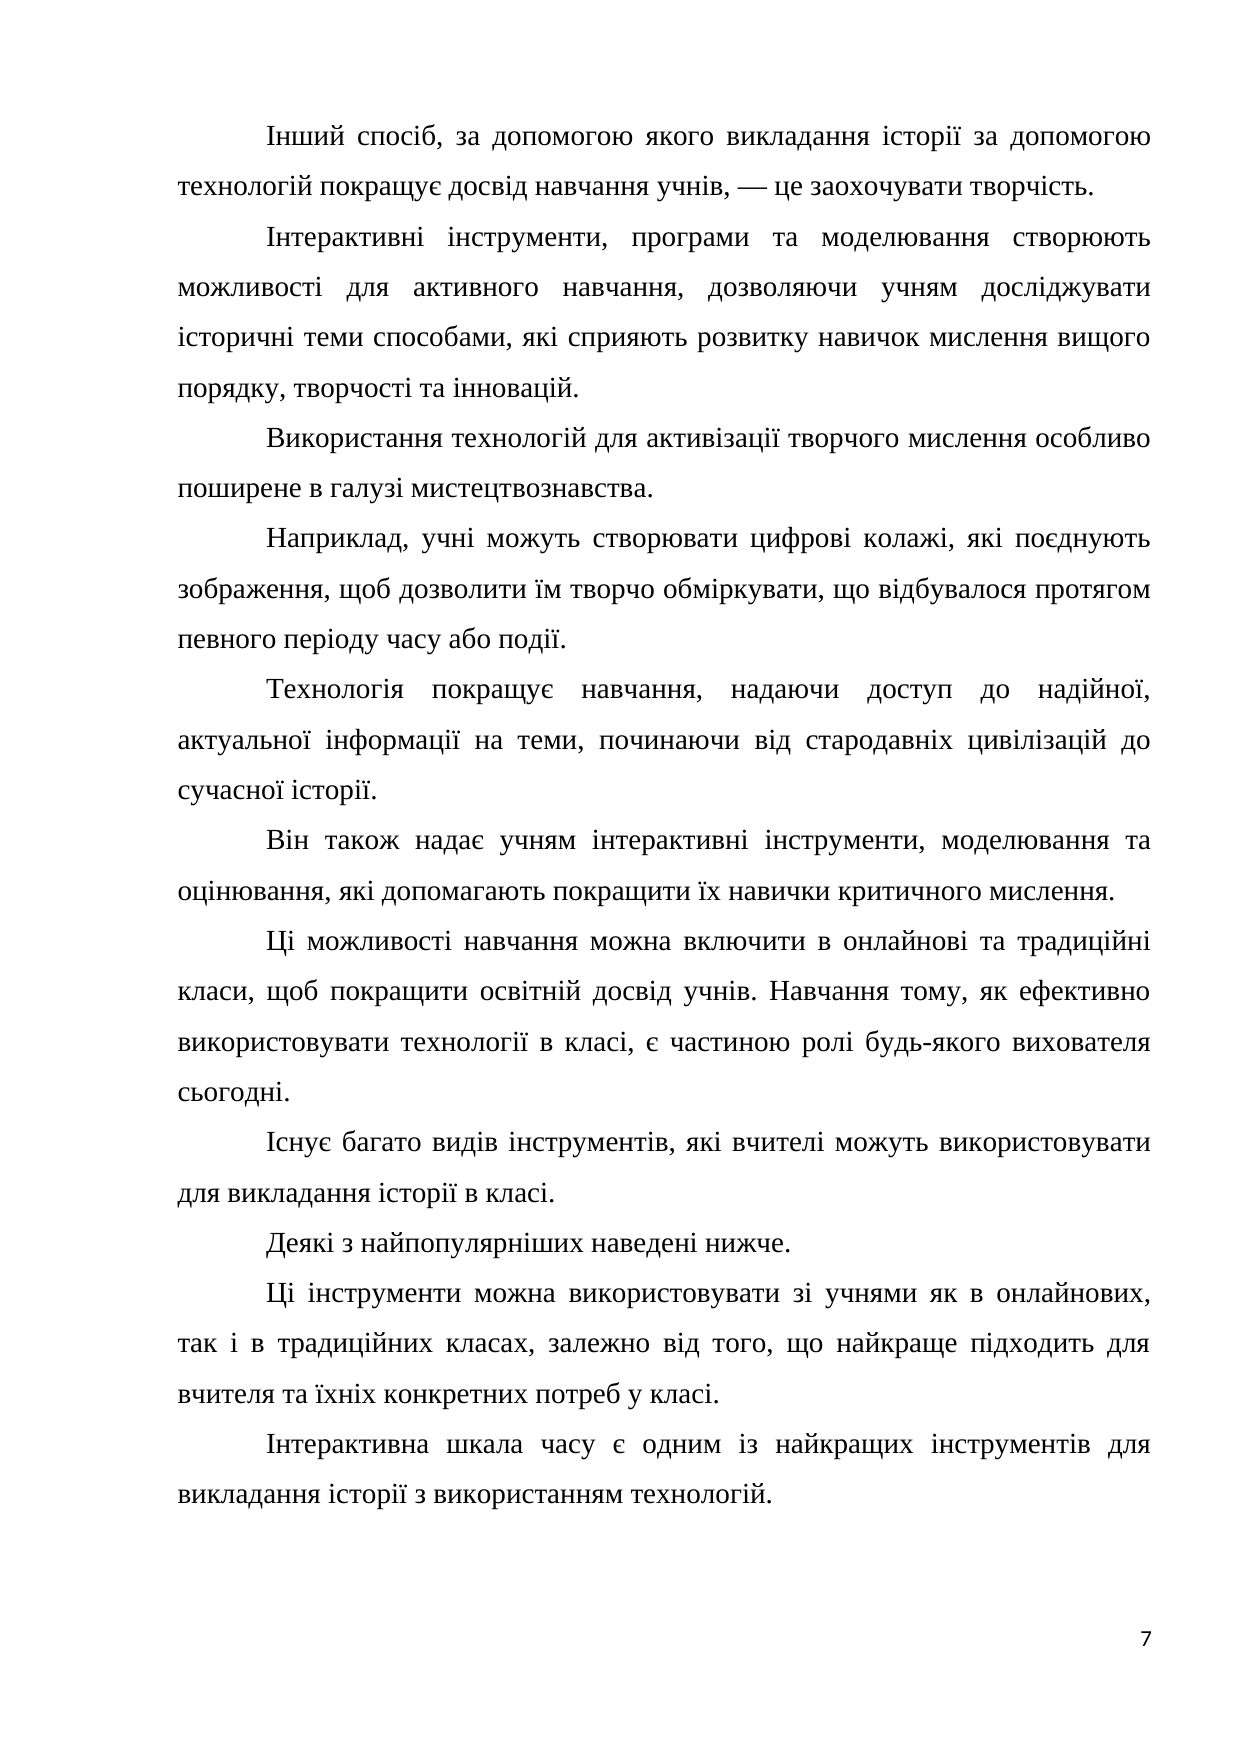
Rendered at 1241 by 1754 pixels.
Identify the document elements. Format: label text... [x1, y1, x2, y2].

text Інтерактивна шкала часу є одним із найкращих інструментів для викладання історії з використанням технологій. [177, 1426, 1152, 1510]
text Ці можливості навчання можна включити в онлайнові та традиційні класи, щоб покращити освітній досвід учнів. Навчання тому, як ефективно використовувати технології в класі, є частиною ролі будь-якого вихователя сьогодні. [177, 923, 1152, 1108]
text Використання технологій для активізації творчого мислення особливо поширене в галузі мистецтвознавства. [177, 420, 1152, 504]
text Інший спосіб, за допомогою якого викладання історії за допомогою технологій покращує досвід навчання учнів, — це заохочувати творчість. [177, 118, 1152, 202]
text Існує багато видів інструментів, які вчителі можуть використовувати для викладання історії в класі. [177, 1124, 1152, 1208]
text Технологія покращує навчання, надаючи доступ до надійної, актуальної інформації на теми, починаючи від стародавніх цивілізацій до сучасної історії. [177, 672, 1152, 806]
text Деякі з найпопулярніших наведені нижче. [177, 1225, 1152, 1258]
text Інтерактивні інструменти, програми та моделювання створюють можливості для активного навчання, дозволяючи учням досліджувати історичні теми способами, які сприяють розвитку навичок мислення вищого порядку, творчості та інновацій. [177, 219, 1152, 403]
text Наприклад, учні можуть створювати цифрові колажі, які поєднують зображення, щоб дозволити їм творчо обміркувати, що відбувалося протягом певного періоду часу або події. [177, 521, 1152, 655]
text Він також надає учням інтерактивні інструменти, моделювання та оцінювання, які допомагають покращити їх навички критичного мислення. [177, 822, 1152, 906]
text Ці інструменти можна використовувати зі учнями як в онлайнових, так і в традиційних класах, залежно від того, що найкраще підходить для вчителя та їхніх конкретних потреб у класі. [177, 1275, 1152, 1409]
